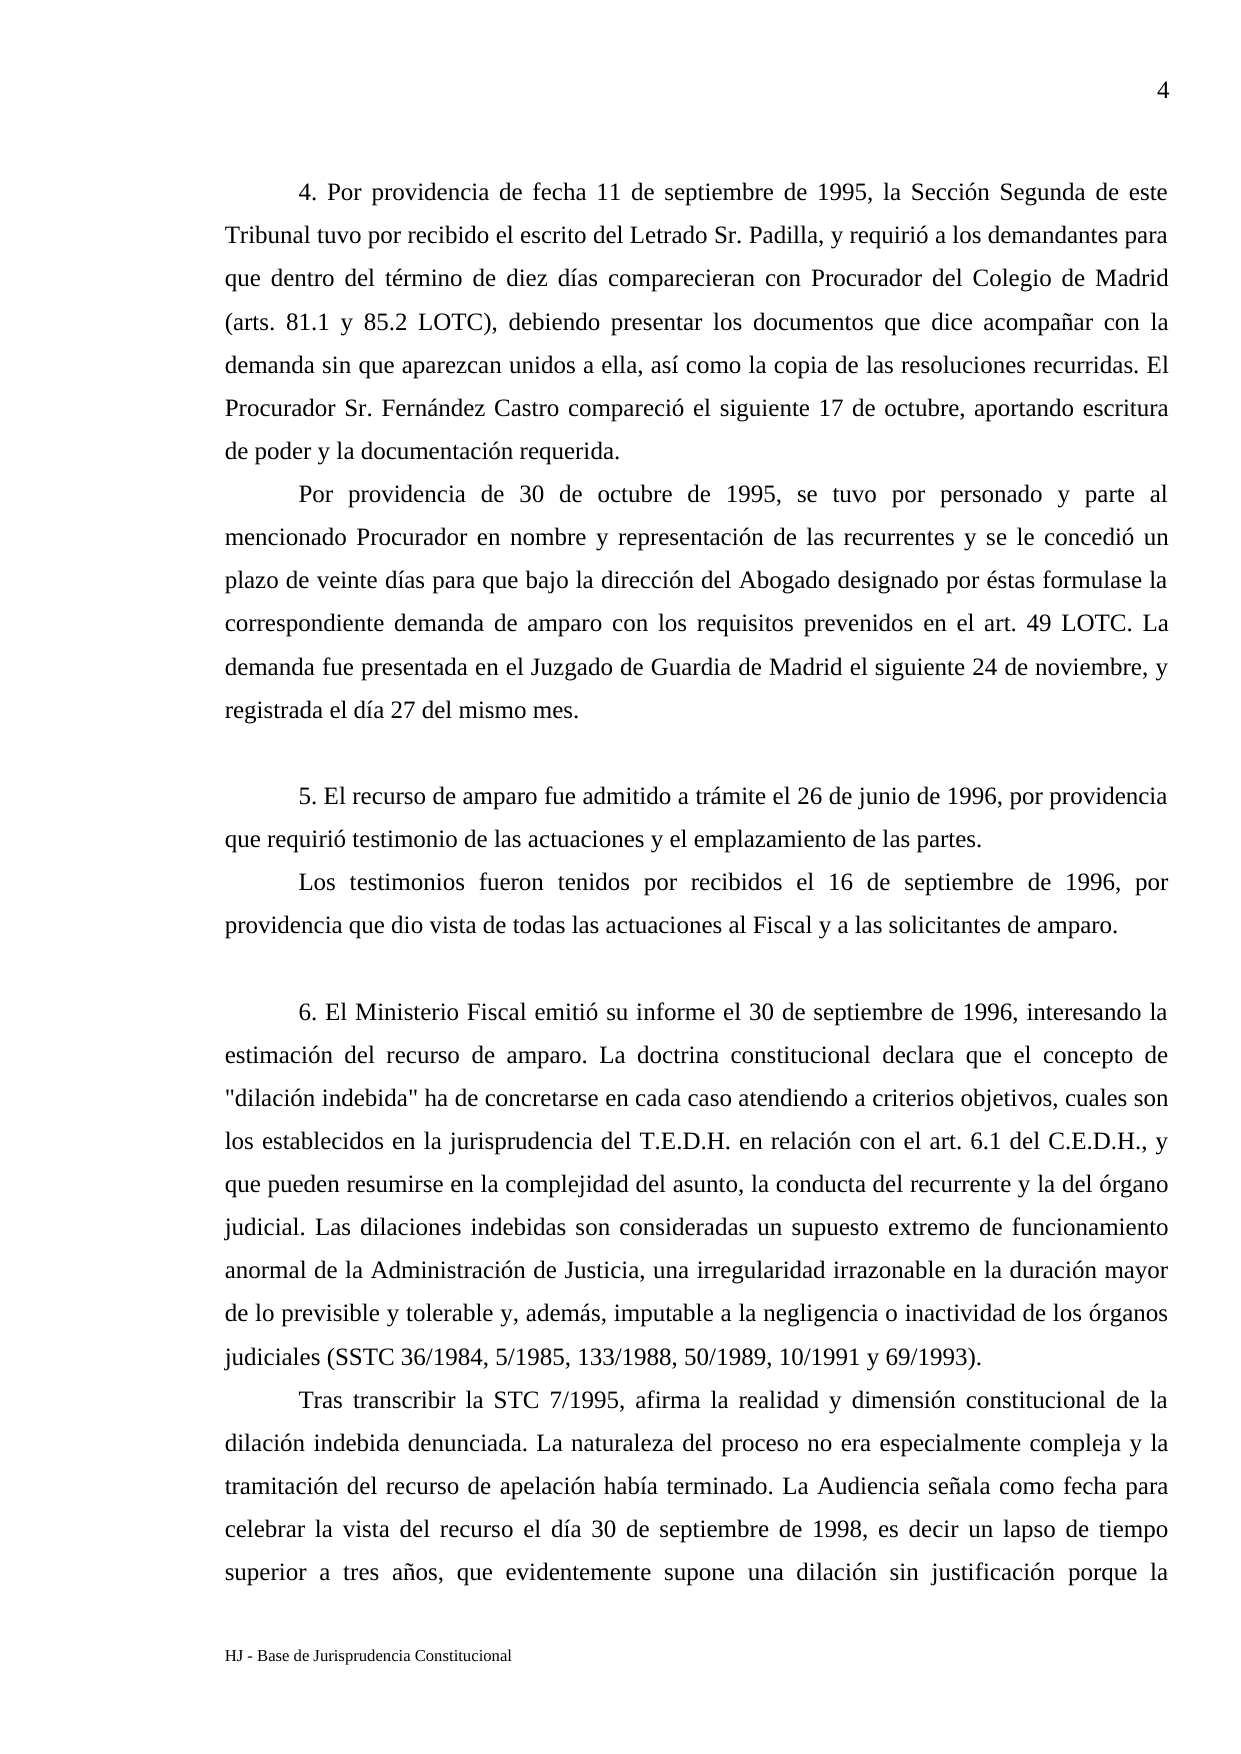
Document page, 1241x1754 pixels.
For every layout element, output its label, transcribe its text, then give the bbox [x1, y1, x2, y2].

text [224, 1385, 1169, 1586]
text 4. Por providencia de fecha 11 de septiembre de 1995, la Sección Segunda de este Tribunal tuvo por recibido el escrito del Letrado Sr. Padilla, y requirió a los demandantes para que dentro del término de diez días comparecieran con Procurador del Colegio de Madrid (arts. 81.1 y 85.2 LOTC), debiendo presentar los documentos que dice acompañar con la demanda sin que aparezcan unidos a ella, así como la copia de las resoluciones recurridas. El Procurador Sr. Fernández Castro compareció el siguiente 17 de octubre, aportando escritura de poder y la documentación requerida. [224, 177, 1169, 465]
text Los testimonios fueron tenidos por recibidos el 16 de septiembre de 1996, por providencia que dio vista de todas las actuaciones al Fiscal y a las solicitantes de amparo. [224, 867, 1169, 939]
text Por providencia de 30 de octubre de 1995, se tuvo por personado y parte al mencionado Procurador en nombre y representación de las recurrentes y se le concedió un plazo de veinte días para que bajo la dirección del Abogado designado por éstas formulase la correspondiente demanda de amparo con los requisitos prevenidos en el art. 49 LOTC. La demanda fue presentada en el Juzgado de Guardia de Madrid el siguiente 24 de noviembre, y registrada el día 27 del mismo mes. [224, 479, 1169, 723]
text 5. El recurso de amparo fue admitido a trámite el 26 de junio de 1996, por providencia que requirió testimonio de las actuaciones y el emplazamiento de las partes. [224, 781, 1169, 853]
text 6. El Ministerio Fiscal emitió su informe el 30 de septiembre de 1996, interesando la estimación del recurso de amparo. La doctrina constitucional declara que el concepto de "dilación indebida" ha de concretarse en cada caso atendiendo a criterios objetivos, cuales son los establecidos en la jurisprudencia del T.E.D.H. en relación con el art. 6.1 del C.E.D.H., y que pueden resumirse en la complejidad del asunto, la conducta del recurrente y la del órgano judicial. Las dilaciones indebidas son consideradas un supuesto extremo de funcionamiento anormal de la Administración de Justicia, una irregularidad irrazonable en la duración mayor de lo previsible y tolerable y, además, imputable a la negligencia o inactividad de los órganos judiciales (SSTC 36/1984, 5/1985, 133/1988, 50/1989, 10/1991 y 69/1993). [224, 997, 1169, 1370]
